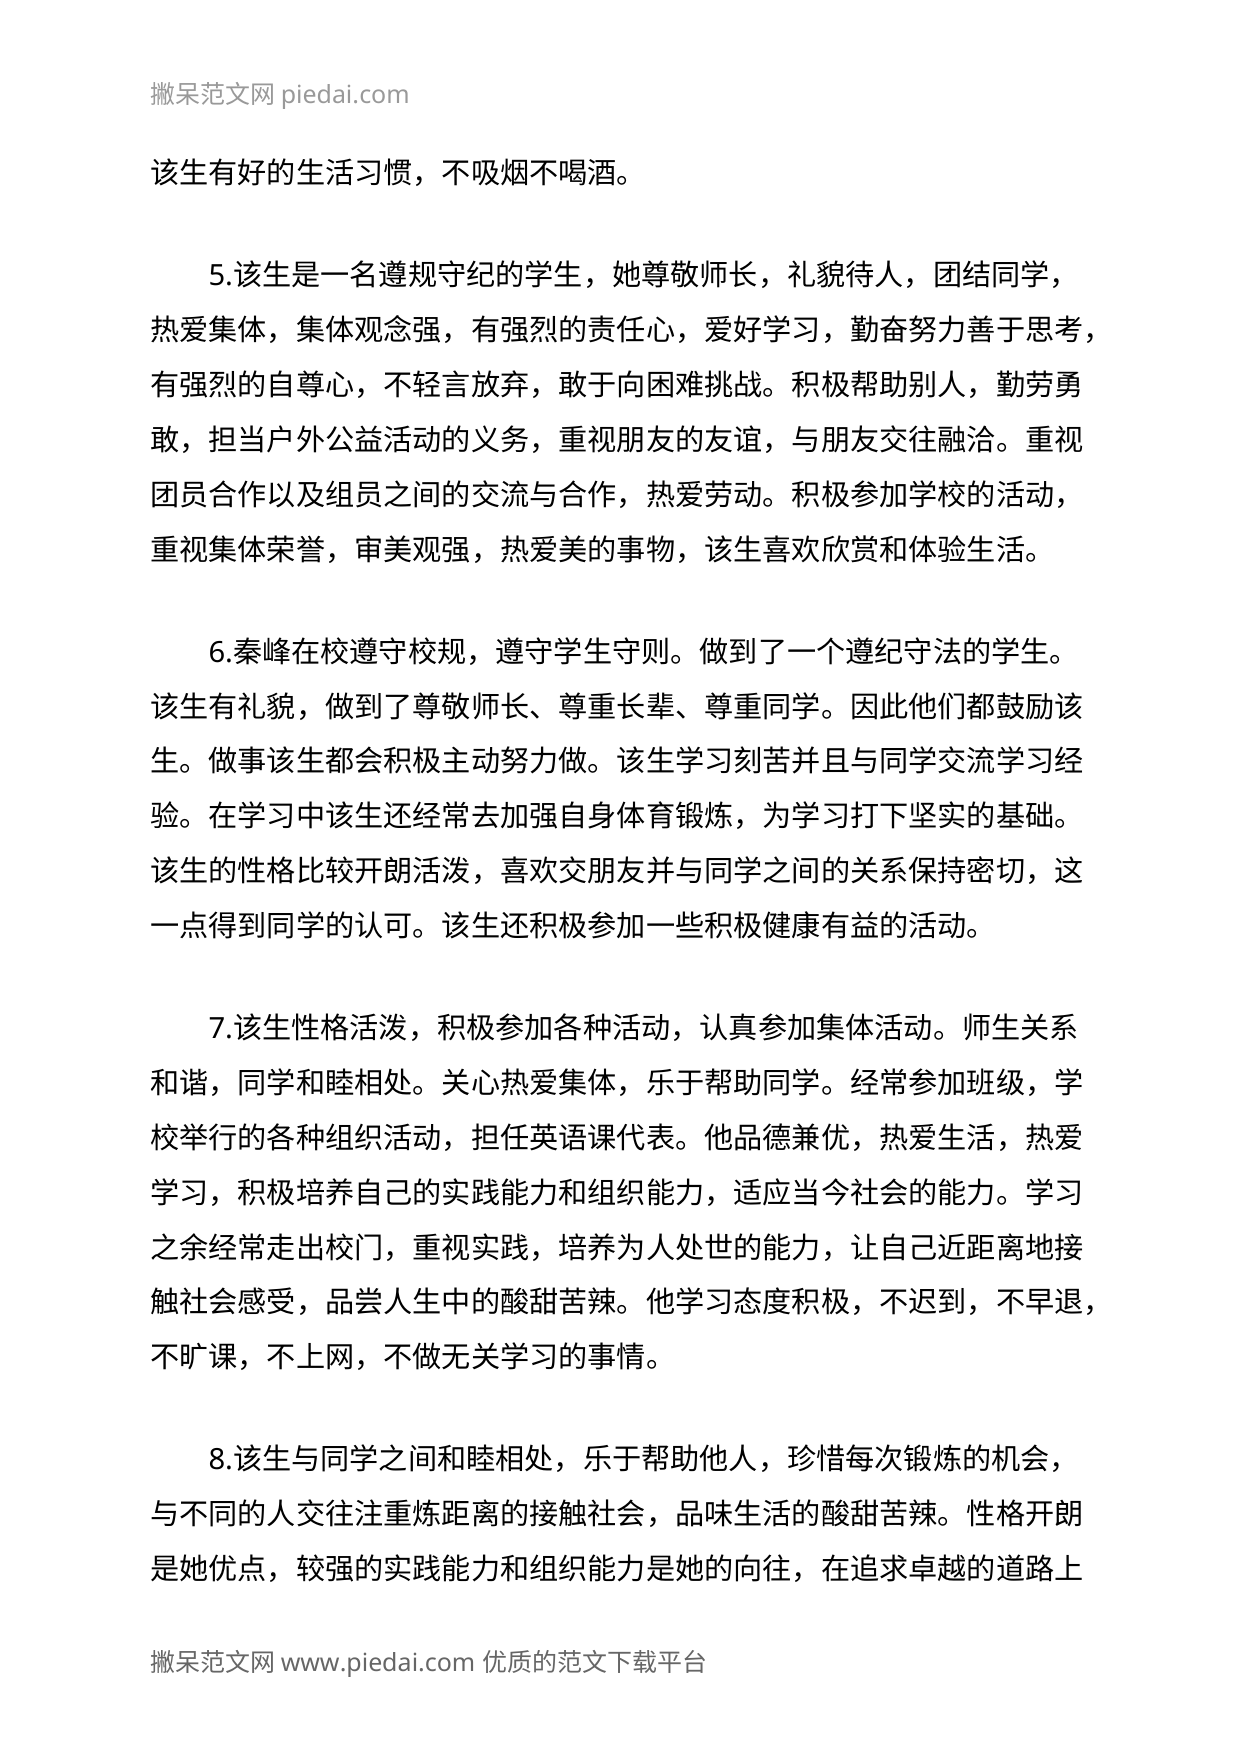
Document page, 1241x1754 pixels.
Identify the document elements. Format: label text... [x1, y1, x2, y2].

text 7.该生性格活泼，积极参加各种活动，认真参加集体活动。师生关系和谐，同学和睦相处。关心热爱集体，乐于帮助同学。经常参加班级，学校举行的各种组织活动，担任英语课代表。他品德兼优，热爱生活，热爱学习，积极培养自己的实践能力和组织能力，适应当今社会的能力。学习之余经常走出校门，重视实践，培养为人处世的能力，让自己近距离地接触社会感受，品尝人生中的酸甜苦辣。他学习态度积极，不迟到，不早退，不旷课，不上网，不做无关学习的事情。 [150, 1004, 1090, 1376]
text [150, 150, 1090, 192]
text 5.该生是一名遵规守纪的学生，她尊敬师长，礼貌待人，团结同学，热爱集体，集体观念强，有强烈的责任心，爱好学习，勤奋努力善于思考，有强烈的自尊心，不轻言放弃，敢于向困难挑战。积极帮助别人，勤劳勇敢，担当户外公益活动的义务，重视朋友的友谊，与朋友交往融洽。重视团员合作以及组员之间的交流与合作，热爱劳动。积极参加学校的活动，重视集体荣誉，审美观强，热爱美的事物，该生喜欢欣赏和体验生活。 [150, 252, 1090, 569]
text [150, 1436, 1090, 1588]
text 6.秦峰在校遵守校规，遵守学生守则。做到了一个遵纪守法的学生。该生有礼貌，做到了尊敬师长、尊重长辈、尊重同学。因此他们都鼓励该生。做事该生都会积极主动努力做。该生学习刻苦并且与同学交流学习经验。在学习中该生还经常去加强自身体育锻炼，为学习打下坚实的基础。该生的性格比较开朗活泼，喜欢交朋友并与同学之间的关系保持密切，这一点得到同学的认可。该生还积极参加一些积极健康有益的活动。 [150, 628, 1090, 945]
